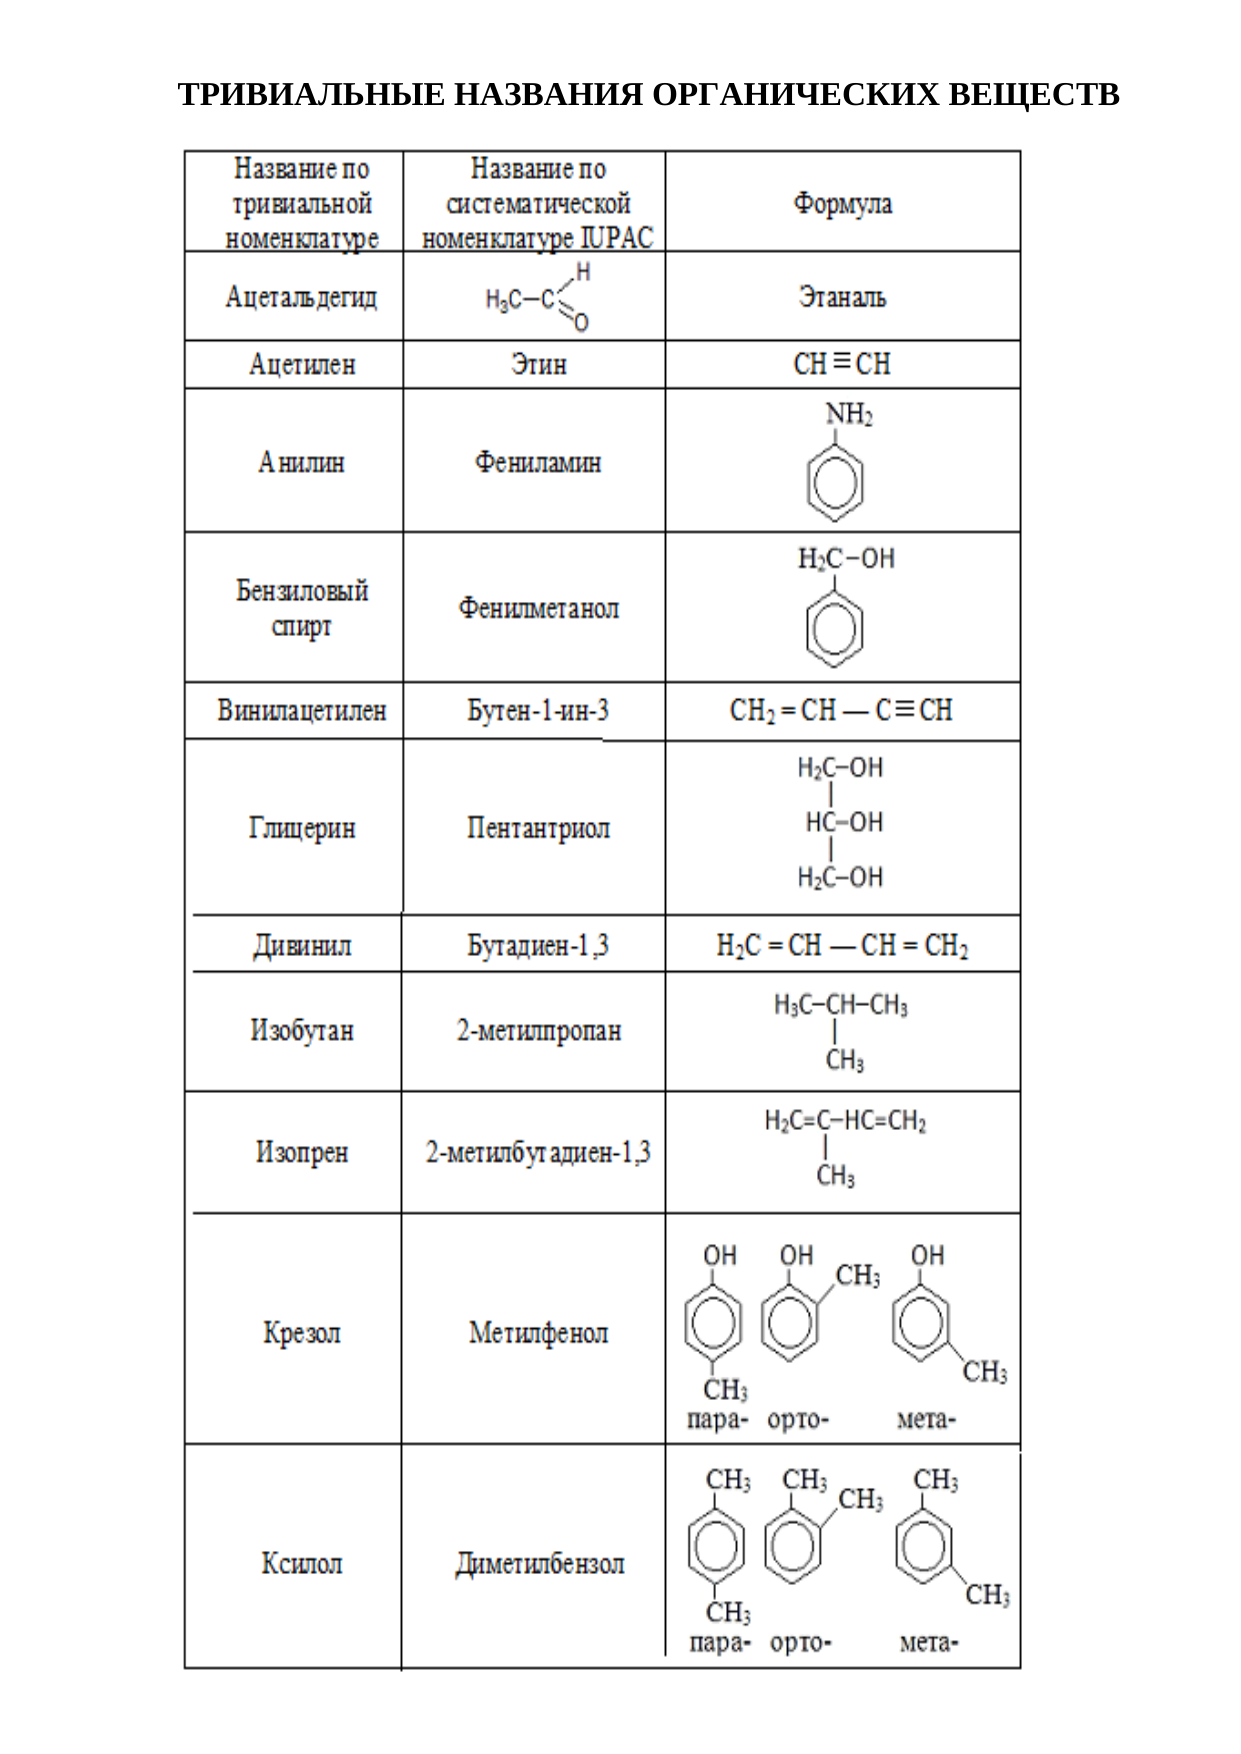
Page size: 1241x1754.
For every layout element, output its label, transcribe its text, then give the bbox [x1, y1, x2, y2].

text ТРИВИАЛЬНЫЕ НАЗВАНИЯ ОРГАНИЧЕСКИХ ВЕЩЕСТВ [177, 74, 1152, 112]
picture [177, 131, 1031, 1685]
